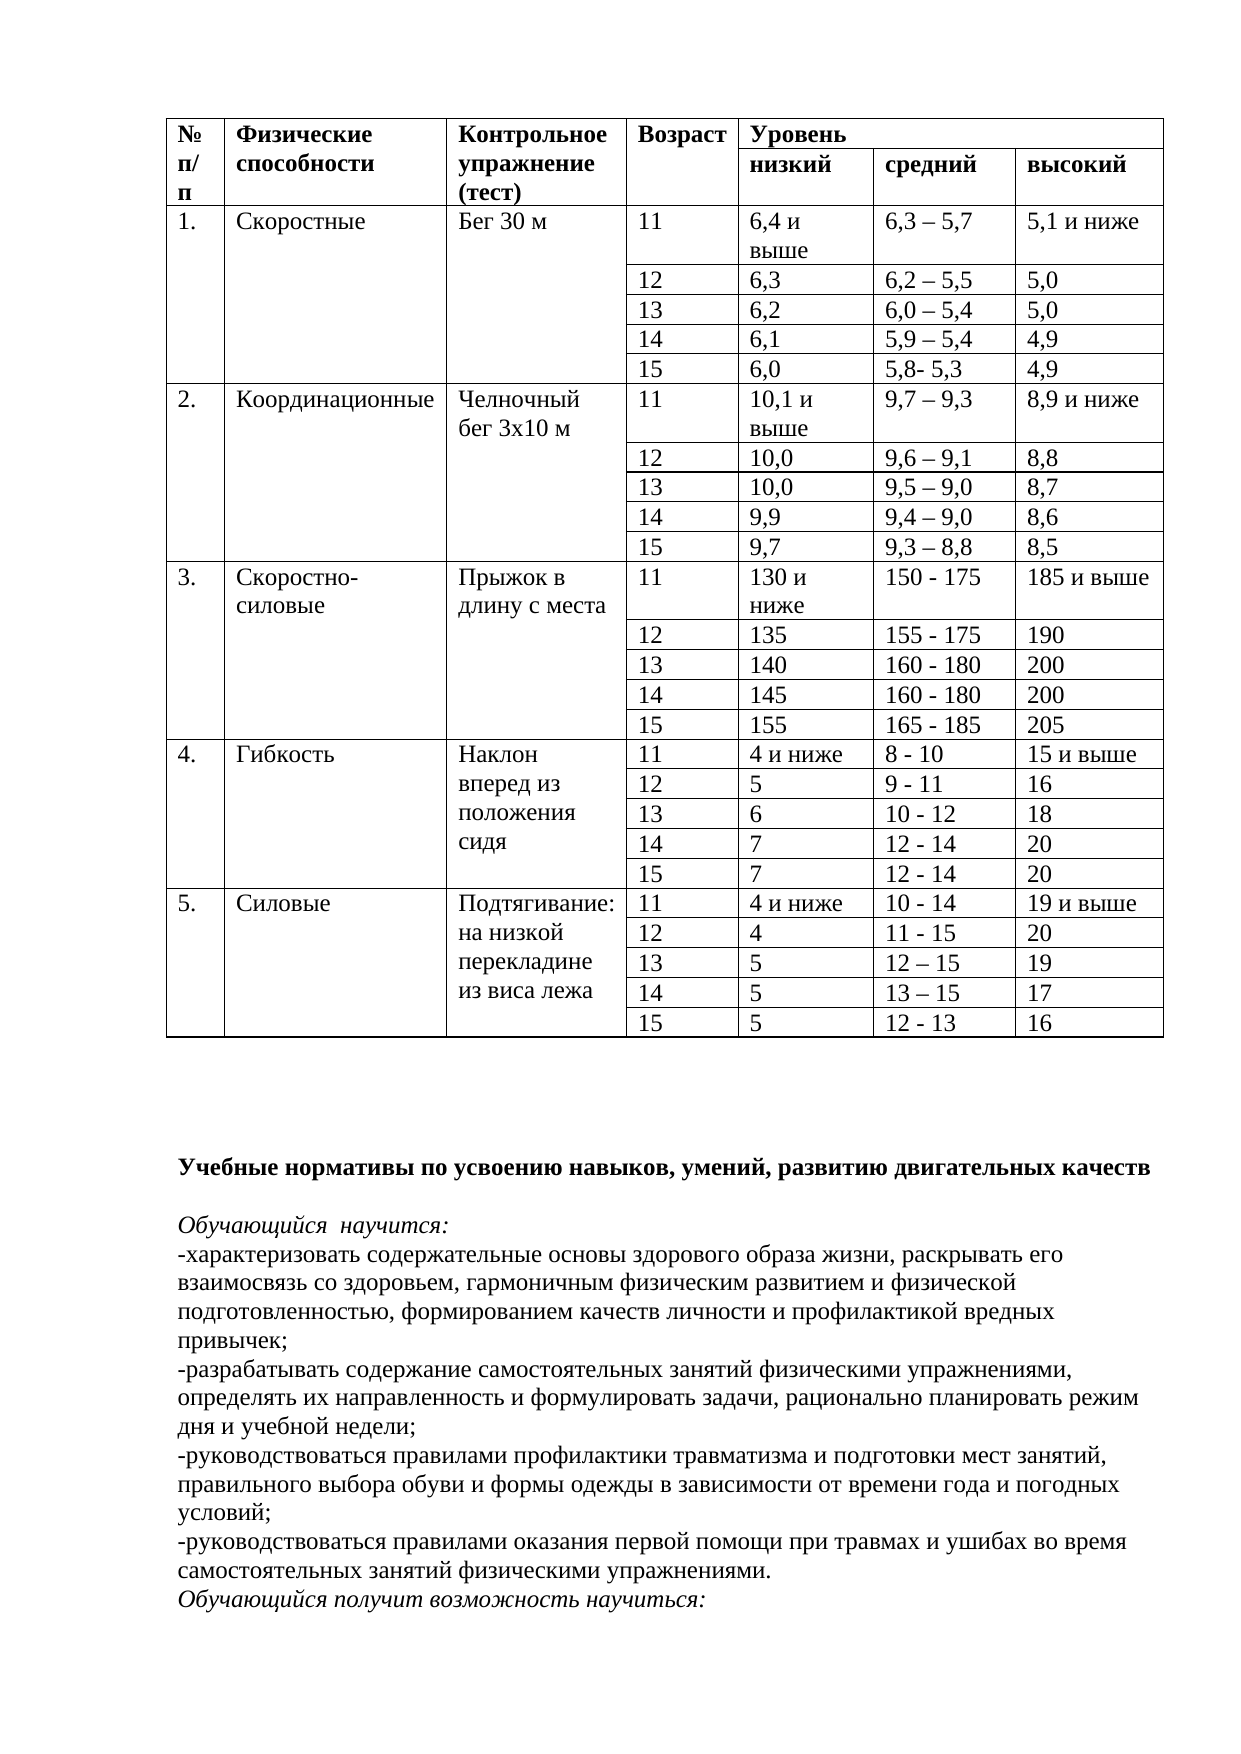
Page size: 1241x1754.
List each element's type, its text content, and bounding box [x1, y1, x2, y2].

table_cell 4 и ниже [739, 889, 873, 917]
table_cell низкий [739, 149, 873, 205]
text -руководствоваться правилами оказания первой помощи при травмах и ушибах во время самостоятельных занятий физическими упражнениями. [177, 1526, 1152, 1584]
table_cell 16 [1016, 1008, 1163, 1036]
table_cell 9,7 [739, 532, 873, 561]
table_cell 145 [739, 680, 873, 709]
table_cell 15 [627, 859, 738, 887]
table_cell 11 [627, 562, 738, 619]
table_cell 200 [1016, 650, 1163, 679]
table_cell 12 [627, 620, 738, 649]
table_cell 20 [1016, 918, 1163, 947]
table_cell 155 [739, 710, 873, 738]
table_cell Бег 30 м [447, 206, 626, 383]
table_cell Челночный бег 3х10 м [447, 384, 626, 561]
table_cell 9,3 – 8,8 [874, 532, 1015, 561]
table_cell 200 [1016, 680, 1163, 709]
table_cell 4,9 [1016, 354, 1163, 383]
table_cell 5 [739, 769, 873, 798]
table_header № п/п [167, 119, 224, 205]
table_cell Скоростные [225, 206, 446, 383]
table_cell 9,4 – 9,0 [874, 502, 1015, 531]
table_cell 7 [739, 829, 873, 858]
table_header Уровень [739, 119, 1163, 148]
table_cell 10,0 [739, 473, 873, 501]
table_cell 4,9 [1016, 325, 1163, 353]
table_cell 5 [739, 978, 873, 1007]
table_cell 14 [627, 829, 738, 858]
table_cell 16 [1016, 769, 1163, 798]
table_cell 5 [739, 948, 873, 977]
table_cell 12 [627, 443, 738, 471]
table_cell 8,6 [1016, 502, 1163, 531]
table_cell Силовые [225, 889, 446, 1036]
table_cell Подтягивание: на низкой перекладине из виса лежа [447, 889, 626, 1036]
table_cell 11 [627, 384, 738, 442]
table_cell 6 [739, 799, 873, 828]
table_cell 8,8 [1016, 443, 1163, 471]
table_cell 14 [627, 680, 738, 709]
table_cell 4 [739, 918, 873, 947]
table_cell 8,9 и ниже [1016, 384, 1163, 442]
table_cell 17 [1016, 978, 1163, 1007]
table_cell 205 [1016, 710, 1163, 738]
table_cell 2. [167, 384, 224, 561]
table_cell Координационные [225, 384, 446, 561]
table_cell 13 [627, 473, 738, 501]
table_cell 10,1 и выше [739, 384, 873, 442]
table_cell 13 [627, 799, 738, 828]
table_cell 10 - 14 [874, 889, 1015, 917]
table_cell 6,2 – 5,5 [874, 265, 1015, 294]
table_cell 19 [1016, 948, 1163, 977]
table_cell 8 - 10 [874, 740, 1015, 768]
table_cell 12 – 15 [874, 948, 1015, 977]
table_cell 6,0 – 5,4 [874, 295, 1015, 323]
table_cell 15 [627, 354, 738, 383]
table_cell 9,6 – 9,1 [874, 443, 1015, 471]
table_cell 4. [167, 740, 224, 887]
table_cell 12 - 13 [874, 1008, 1015, 1036]
table_cell 160 - 180 [874, 650, 1015, 679]
table_cell Наклон вперед из положения сидя [447, 740, 626, 887]
table_cell 150 - 175 [874, 562, 1015, 619]
table_cell 13 [627, 650, 738, 679]
table_cell 6,2 [739, 295, 873, 323]
table_cell 5,0 [1016, 265, 1163, 294]
table_cell Прыжок в длину с места [447, 562, 626, 738]
text Обучающийся научится: [177, 1210, 1152, 1239]
table_cell 160 - 180 [874, 680, 1015, 709]
table_cell 13 [627, 295, 738, 323]
table_cell 18 [1016, 799, 1163, 828]
table_cell 130 и ниже [739, 562, 873, 619]
table_cell Скоростно-силовые [225, 562, 446, 738]
table_cell 11 [627, 206, 738, 264]
table_cell 5. [167, 889, 224, 1036]
text Учебные нормативы по усвоению навыков, умений, развитию двигательных качеств [177, 1152, 1152, 1181]
table_header Контрольное упражнение (тест) [447, 119, 626, 205]
table_cell 3. [167, 562, 224, 738]
table_cell 5,1 и ниже [1016, 206, 1163, 264]
table_cell 9,5 – 9,0 [874, 473, 1015, 501]
table_header Возраст [627, 119, 738, 205]
table_cell 135 [739, 620, 873, 649]
table_cell 5,0 [1016, 295, 1163, 323]
table_cell 9,9 [739, 502, 873, 531]
text -разрабатывать содержание самостоятельных занятий физическими упражнениями, определять их направленность и формулировать задачи, рационально планировать режим дня и учебной недели; [177, 1354, 1152, 1440]
table_cell 6,0 [739, 354, 873, 383]
table_cell 5,8- 5,3 [874, 354, 1015, 383]
table_cell 8,7 [1016, 473, 1163, 501]
text -характеризовать содержательные основы здорового образа жизни, раскрывать его взаимосвязь со здоровьем, гармоничным физическим развитием и физической подготовленностью, формированием качеств личности и профилактикой вредных привычек; [177, 1239, 1152, 1354]
table_cell высокий [1016, 149, 1163, 205]
table_cell 6,3 – 5,7 [874, 206, 1015, 264]
table_cell 11 - 15 [874, 918, 1015, 947]
table_cell 165 - 185 [874, 710, 1015, 738]
table_cell 6,3 [739, 265, 873, 294]
table_cell 10,0 [739, 443, 873, 471]
text -руководствоваться правилами профилактики травматизма и подготовки мест занятий, правильного выбора обуви и формы одежды в зависимости от времени года и погодных условий; [177, 1440, 1152, 1526]
table_cell 5 [739, 1008, 873, 1036]
table_cell 5,9 – 5,4 [874, 325, 1015, 353]
table_cell 15 [627, 1008, 738, 1036]
table_cell 15 и выше [1016, 740, 1163, 768]
table_cell Гибкость [225, 740, 446, 887]
table_cell 12 [627, 265, 738, 294]
table_cell 20 [1016, 859, 1163, 887]
table_cell 140 [739, 650, 873, 679]
table_cell 13 – 15 [874, 978, 1015, 1007]
table_cell 7 [739, 859, 873, 887]
table_cell 12 [627, 769, 738, 798]
table_cell 9,7 – 9,3 [874, 384, 1015, 442]
table_cell 4 и ниже [739, 740, 873, 768]
table_cell 6,1 [739, 325, 873, 353]
table_cell 11 [627, 889, 738, 917]
text Обучающийся получит возможность научиться: [177, 1584, 1152, 1612]
table_cell средний [874, 149, 1015, 205]
table_cell 15 [627, 532, 738, 561]
table_cell 12 - 14 [874, 829, 1015, 858]
table_cell 14 [627, 325, 738, 353]
table_cell 10 - 12 [874, 799, 1015, 828]
table_cell 15 [627, 710, 738, 738]
table_cell 14 [627, 502, 738, 531]
table_cell 13 [627, 948, 738, 977]
table_cell 20 [1016, 829, 1163, 858]
table_cell 8,5 [1016, 532, 1163, 561]
table_header Физические способности [225, 119, 446, 205]
table_cell 155 - 175 [874, 620, 1015, 649]
table_cell 11 [627, 740, 738, 768]
table_cell 14 [627, 978, 738, 1007]
table_cell 185 и выше [1016, 562, 1163, 619]
table_cell 6,4 и выше [739, 206, 873, 264]
table_cell 9 - 11 [874, 769, 1015, 798]
table_cell 12 - 14 [874, 859, 1015, 887]
table_cell 12 [627, 918, 738, 947]
table_cell 1. [167, 206, 224, 383]
table_cell 190 [1016, 620, 1163, 649]
table_cell 19 и выше [1016, 889, 1163, 917]
